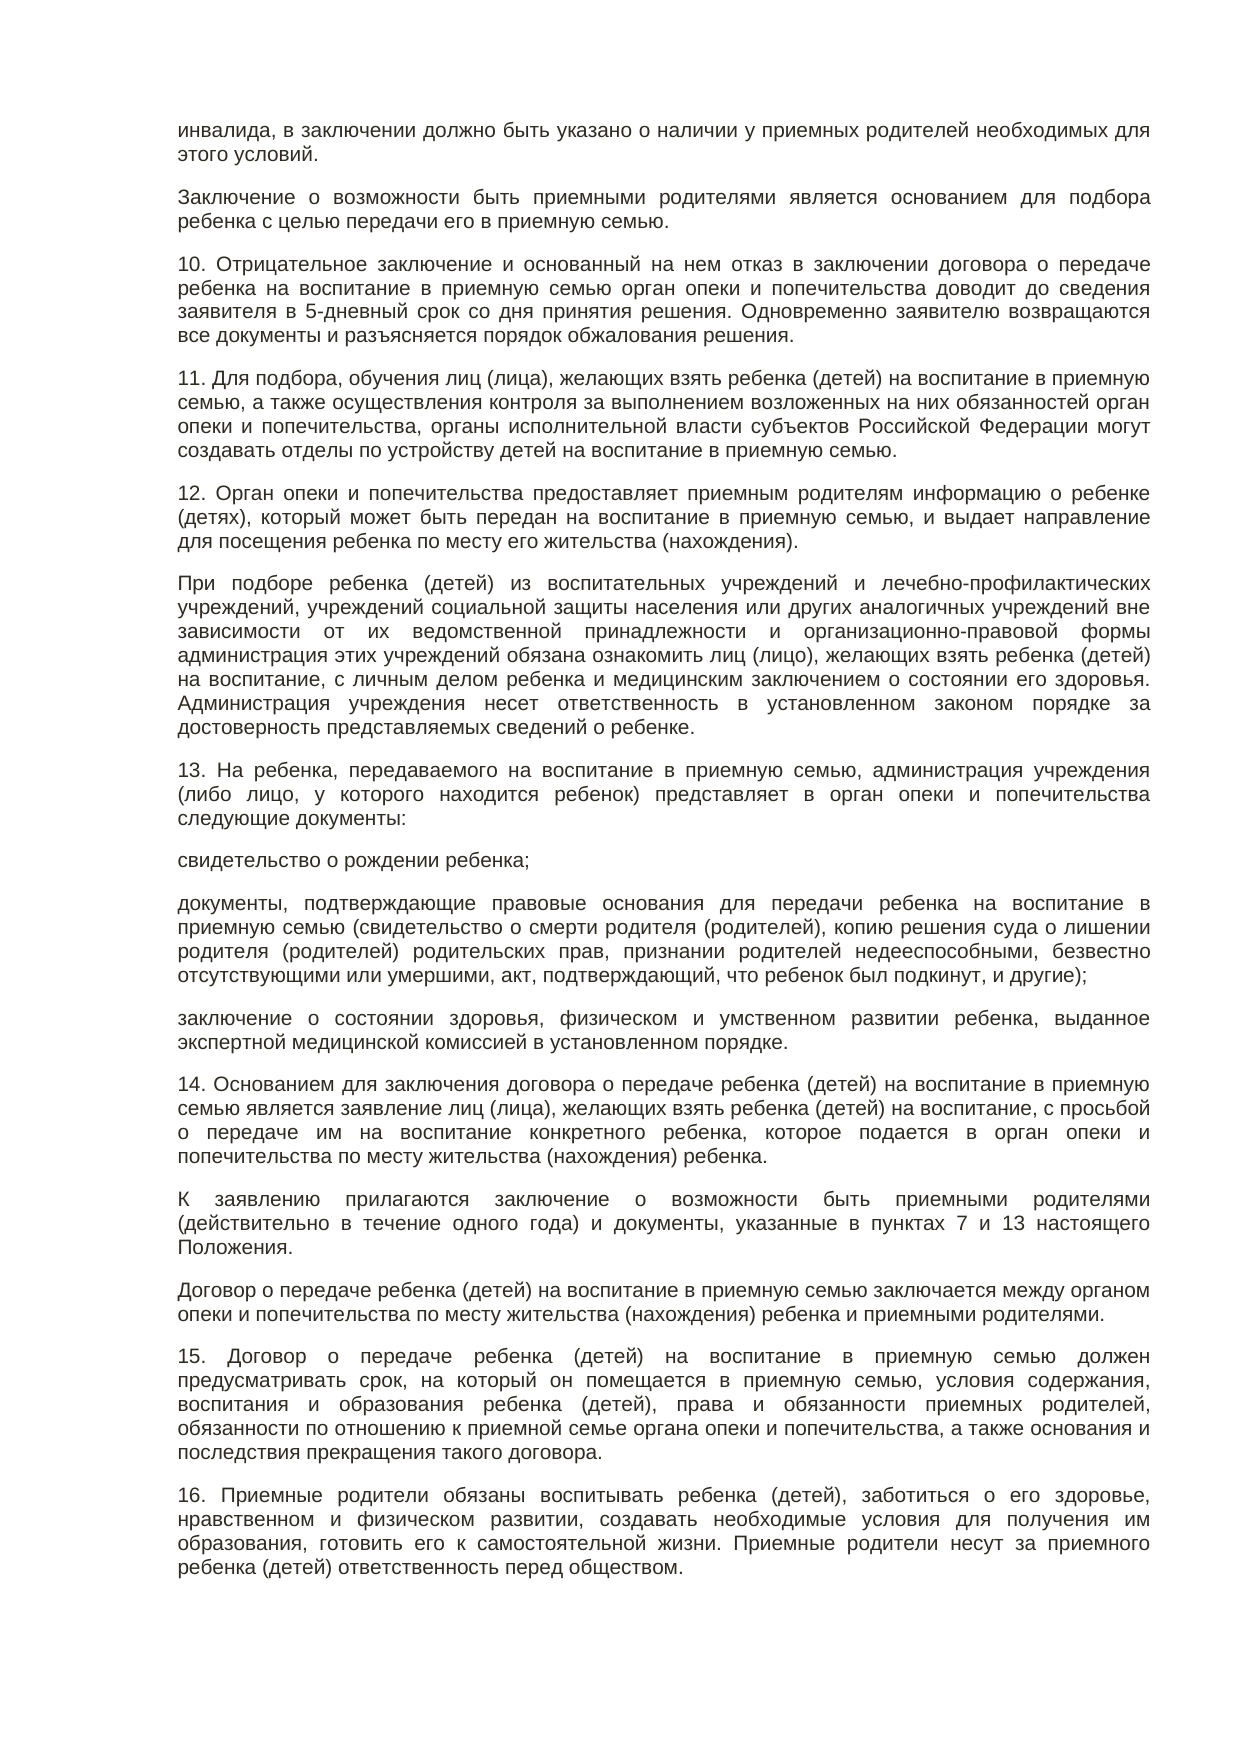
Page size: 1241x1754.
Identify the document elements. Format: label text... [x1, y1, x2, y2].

text 15. Договор о передаче ребенка (детей) на воспитание в приемную семью должен предусматривать срок, на который он помещается в приемную семью, условия содержания, воспитания и образования ребенка (детей), права и обязанности приемных родителей, обязанности по отношению к приемной семье органа опеки и попечительства, а также основания и последствия прекращения такого договора. [177, 1344, 1152, 1464]
text заключение о состоянии здоровья, физическом и умственном развитии ребенка, выданное экспертной медицинской комиссией в установленном порядке. [177, 1006, 1152, 1053]
text 13. На ребенка, передаваемого на воспитание в приемную семью, администрация учреждения (либо лицо, у которого находится ребенок) представляет в орган опеки и попечительства следующие документы: [177, 758, 1152, 829]
text свидетельство о рождении ребенка; [177, 848, 1152, 872]
text При подборе ребенка (детей) из воспитательных учреждений и лечебно-профилактических учреждений, учреждений социальной защиты населения или других аналогичных учреждений вне зависимости от их ведомственной принадлежности и организационно-правовой формы администрация этих учреждений обязана ознакомить лиц (лицо), желающих взять ребенка (детей) на воспитание, с личным делом ребенка и медицинским заключением о состоянии его здоровья. Администрация учреждения несет ответственность в установленном законом порядке за достоверность представляемых сведений о ребенке. [177, 571, 1152, 739]
text 11. Для подбора, обучения лиц (лица), желающих взять ребенка (детей) на воспитание в приемную семью, а также осуществления контроля за выполнением возложенных на них обязанностей орган опеки и попечительства, органы исполнительной власти субъектов Российской Федерации могут создавать отделы по устройству детей на воспитание в приемную семью. [177, 366, 1152, 462]
text 12. Орган опеки и попечительства предоставляет приемным родителям информацию о ребенке (детях), который может быть передан на воспитание в приемную семью, и выдает направление для посещения ребенка по месту его жительства (нахождения). [177, 481, 1152, 552]
text документы, подтверждающие правовые основания для передачи ребенка на воспитание в приемную семью (свидетельство о смерти родителя (родителей), копию решения суда о лишении родителя (родителей) родительских прав, признании родителей недееспособными, безвестно отсутствующими или умершими, акт, подтверждающий, что ребенок был подкинут, и другие); [177, 891, 1152, 987]
text 14. Основанием для заключения договора о передаче ребенка (детей) на воспитание в приемную семью является заявление лиц (лица), желающих взять ребенка (детей) на воспитание, с просьбой о передаче им на воспитание конкретного ребенка, которое подается в орган опеки и попечительства по месту жительства (нахождения) ребенка. [177, 1072, 1152, 1168]
text Заключение о возможности быть приемными родителями является основанием для подбора ребенка с целью передачи его в приемную семью. [177, 185, 1152, 233]
text К заявлению прилагаются заключение о возможности быть приемными родителями (действительно в течение одного года) и документы, указанные в пунктах 7 и 13 настоящего Положения. [177, 1187, 1152, 1259]
text Договор о передаче ребенка (детей) на воспитание в приемную семью заключается между органом опеки и попечительства по месту жительства (нахождения) ребенка и приемными родителями. [177, 1277, 1152, 1325]
text 16. Приемные родители обязаны воспитывать ребенка (детей), заботиться о его здоровье, нравственном и физическом развитии, создавать необходимые условия для получения им образования, готовить его к самостоятельной жизни. Приемные родители несут за приемного ребенка (детей) ответственность перед обществом. [177, 1483, 1152, 1578]
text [177, 118, 1152, 166]
text 10. Отрицательное заключение и основанный на нем отказ в заключении договора о передаче ребенка на воспитание в приемную семью орган опеки и попечительства доводит до сведения заявителя в 5-дневный срок со дня принятия решения. Одновременно заявителю возвращаются все документы и разъясняется порядок обжалования решения. [177, 251, 1152, 347]
